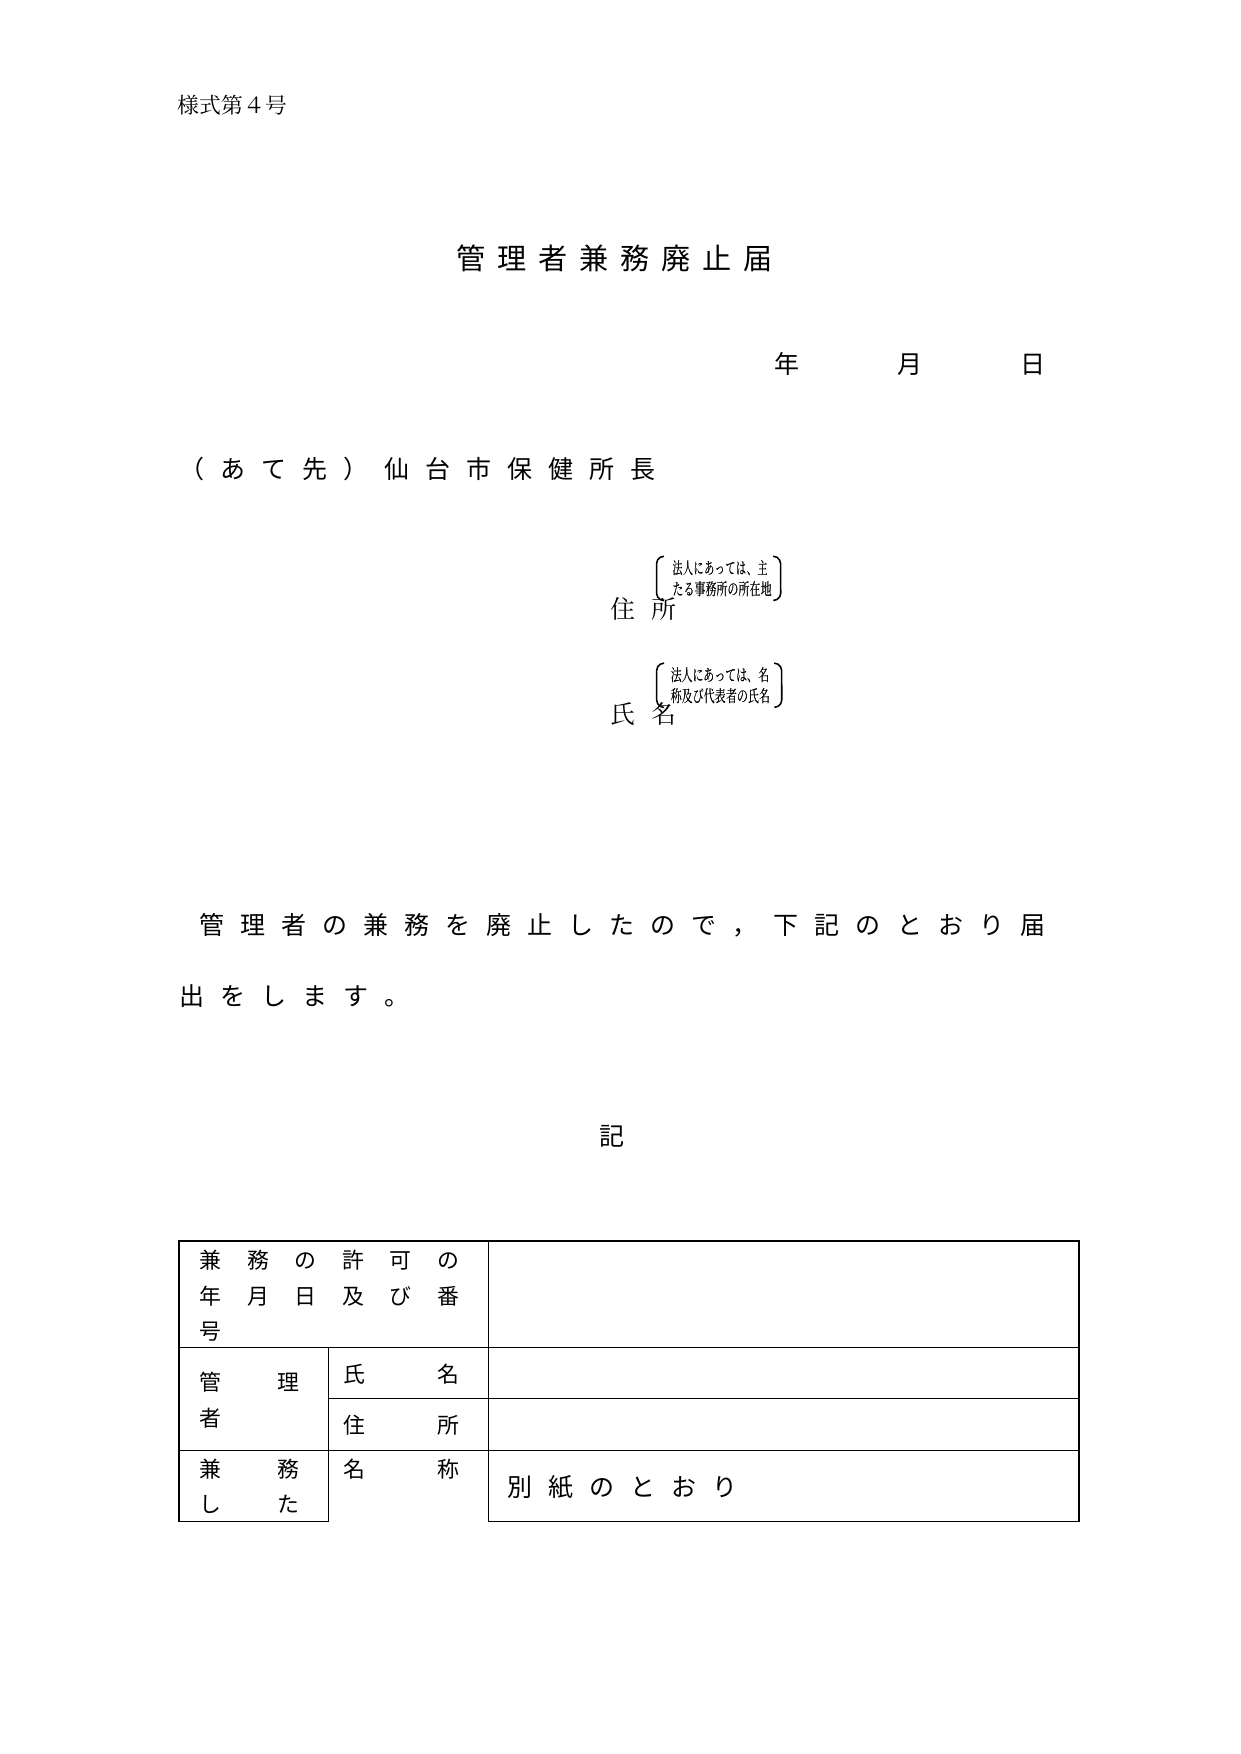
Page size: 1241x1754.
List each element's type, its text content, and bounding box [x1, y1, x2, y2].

table_cell [489, 1348, 1078, 1398]
text 年 月 日 [179, 327, 1061, 397]
text 氏名 [179, 678, 1061, 748]
table_cell [489, 1399, 1078, 1449]
table_cell 管理者 [180, 1348, 328, 1449]
table_cell 住所 [329, 1399, 488, 1449]
table_cell 氏名 [329, 1348, 488, 1398]
subtitle 記 [179, 1099, 1061, 1169]
table_header [489, 1242, 1078, 1347]
table_header 兼務の許可の 年月日及び番号 [180, 1242, 488, 1347]
text （あて先）仙台市保健所長 [179, 432, 1061, 503]
text 管理者の兼務を廃止したので，下記のとおり届出をします。 [179, 889, 1061, 1029]
text 住所 [179, 573, 1073, 643]
text 管理者兼務廃止届 [179, 222, 1061, 292]
table_cell 名称 [329, 1451, 488, 1521]
table_cell 兼務した 場所 [180, 1451, 328, 1521]
table_cell 別紙のとおり [489, 1451, 1078, 1521]
